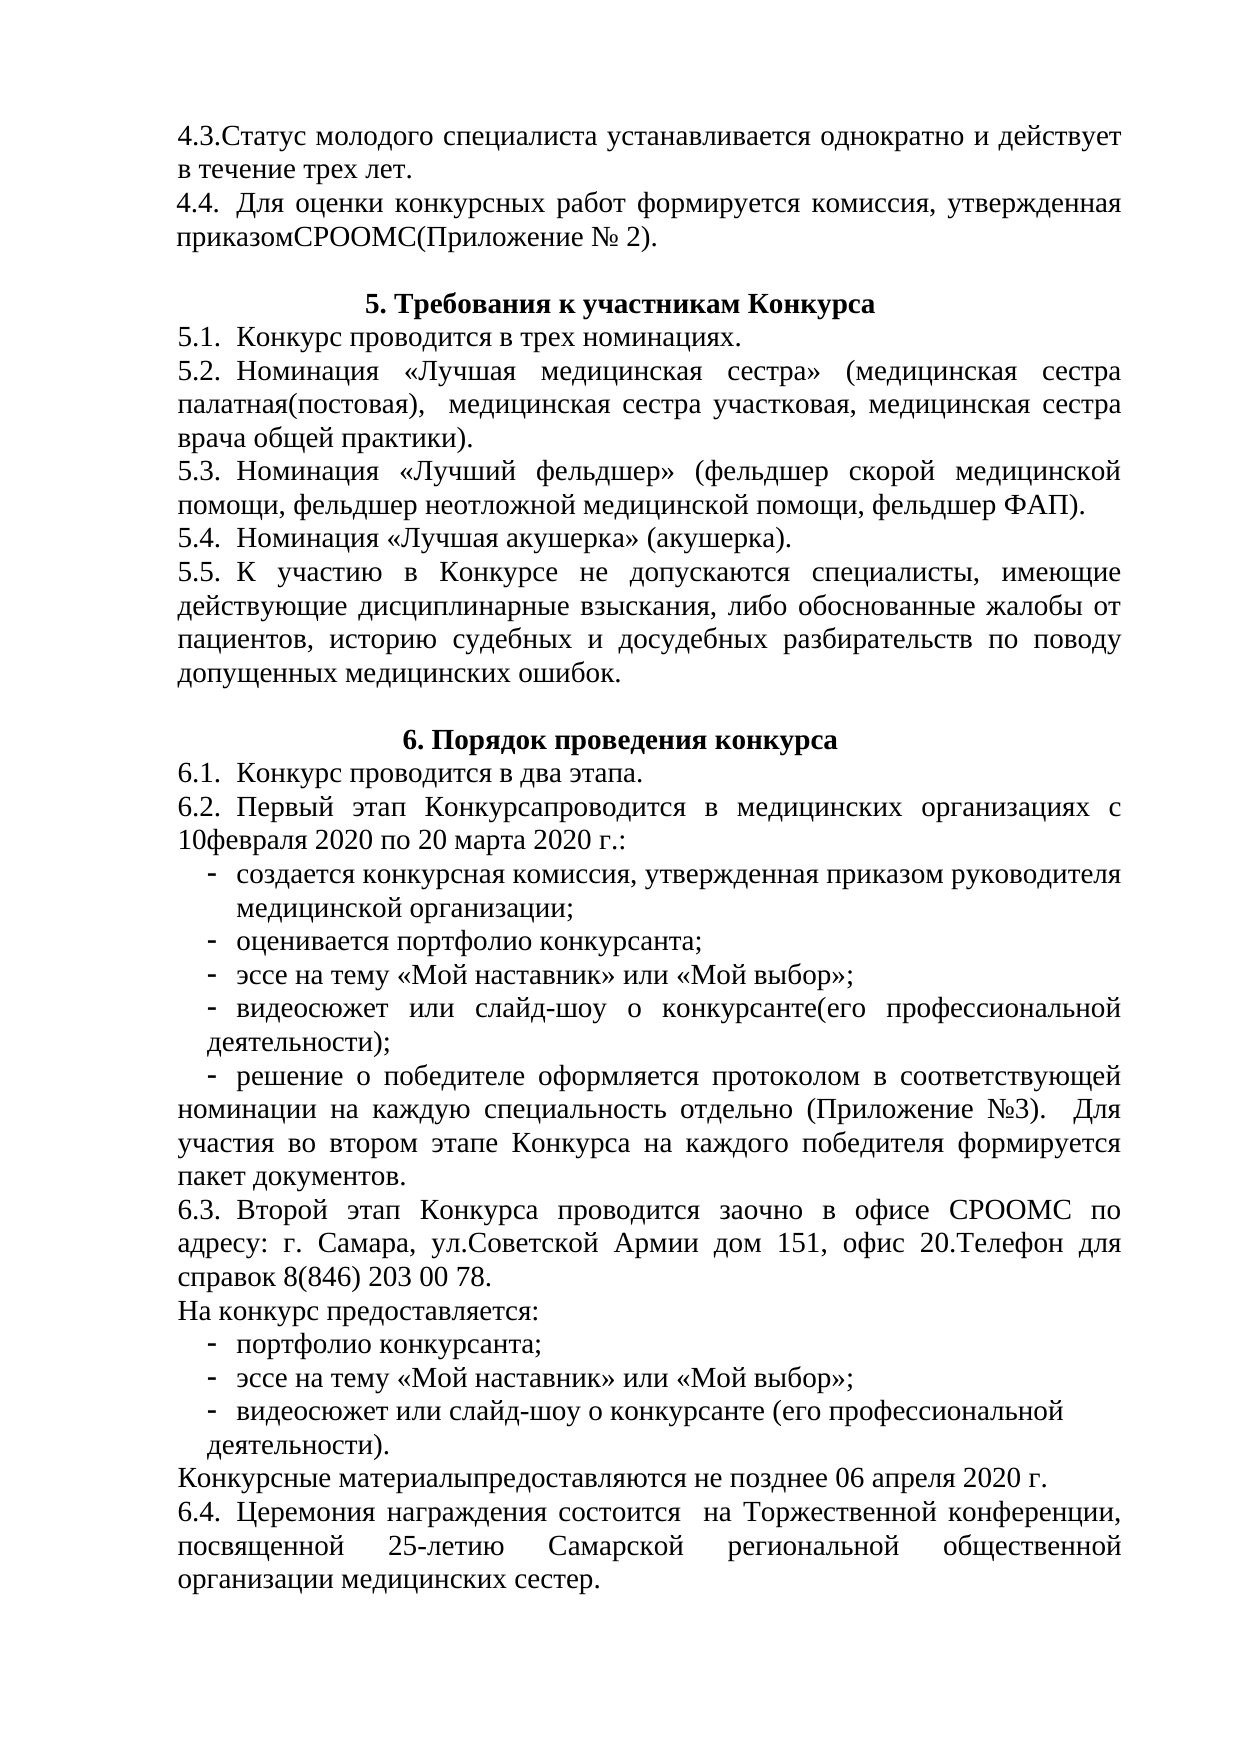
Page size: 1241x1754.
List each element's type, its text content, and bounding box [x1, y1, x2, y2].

list эссе на тему «Мой наставник» или «Мой выбор»; [118, 957, 1122, 991]
list Первый этап Конкурсапроводится в медицинских организациях с 10февраля 2020 по 20 марта 2020 г.: [177, 789, 1122, 856]
list видеосюжет или слайд-шоу о конкурсанте (его профессиональной деятельности). [207, 1393, 1122, 1461]
list оценивается портфолио конкурсанта; [118, 923, 1122, 957]
text 5. Требования к участникам Конкурса [118, 286, 1122, 319]
list Номинация «Лучшая медицинская сестра» (медицинская сестра палатная(постовая), медицинская сестра участковая, медицинская сестра врача общей практики). [177, 353, 1122, 453]
list портфолио конкурсанта; [118, 1326, 1122, 1360]
list Для оценки конкурсных работ формируется комиссия, утвержденная приказомСРООМС(Приложение № 2). [176, 185, 1122, 252]
text 6. Порядок проведения конкурса [118, 722, 1122, 755]
text 4.3.Статус молодого специалиста устанавливается однократно и действует в течение трех лет. [177, 118, 1122, 185]
list решение о победителе оформляется протоколом в соответствующей номинации на каждую специальность отдельно (Приложение №3). Для участия во втором этапе Конкурса на каждого победителя формируется пакет документов. [177, 1058, 1122, 1192]
text Конкурсные материалыпредоставляются не позднее 06 апреля 2020 г. [118, 1461, 1122, 1494]
list эссе на тему «Мой наставник» или «Мой выбор»; [118, 1360, 1122, 1393]
text На конкурс предоставляется: [177, 1293, 1122, 1326]
list Номинация «Лучший фельдшер» (фельдшер скорой медицинской помощи, фельдшер неотложной медицинской помощи, фельдшер ФАП). [177, 453, 1122, 521]
list Церемония награждения состоится на Торжественной конференции, посвященной 25-летию Самарской региональной общественной организации медицинских сестер. [177, 1494, 1122, 1595]
list Номинация «Лучшая акушерка» (акушерка). [177, 521, 1122, 554]
list К участию в Конкурсе не допускаются специалисты, имеющие действующие дисциплинарные взыскания, либо обоснованные жалобы от пациентов, историю судебных и досудебных разбирательств по поводу допущенных медицинских ошибок. [177, 554, 1122, 688]
list Второй этап Конкурса проводится заочно в офисе СРООМС по адресу: г. Самара, ул.Советской Армии дом 151, офис 20.Телефон для справок 8(846) 203 00 78. [177, 1192, 1122, 1293]
list создается конкурсная комиссия, утвержденная приказом руководителя медицинской организации; [207, 856, 1122, 923]
list Конкурс проводится в два этапа. [118, 755, 1122, 789]
list Конкурс проводится в трех номинациях. [118, 319, 1122, 353]
list видеосюжет или слайд-шоу о конкурсанте(его профессиональной деятельности); [207, 991, 1122, 1058]
